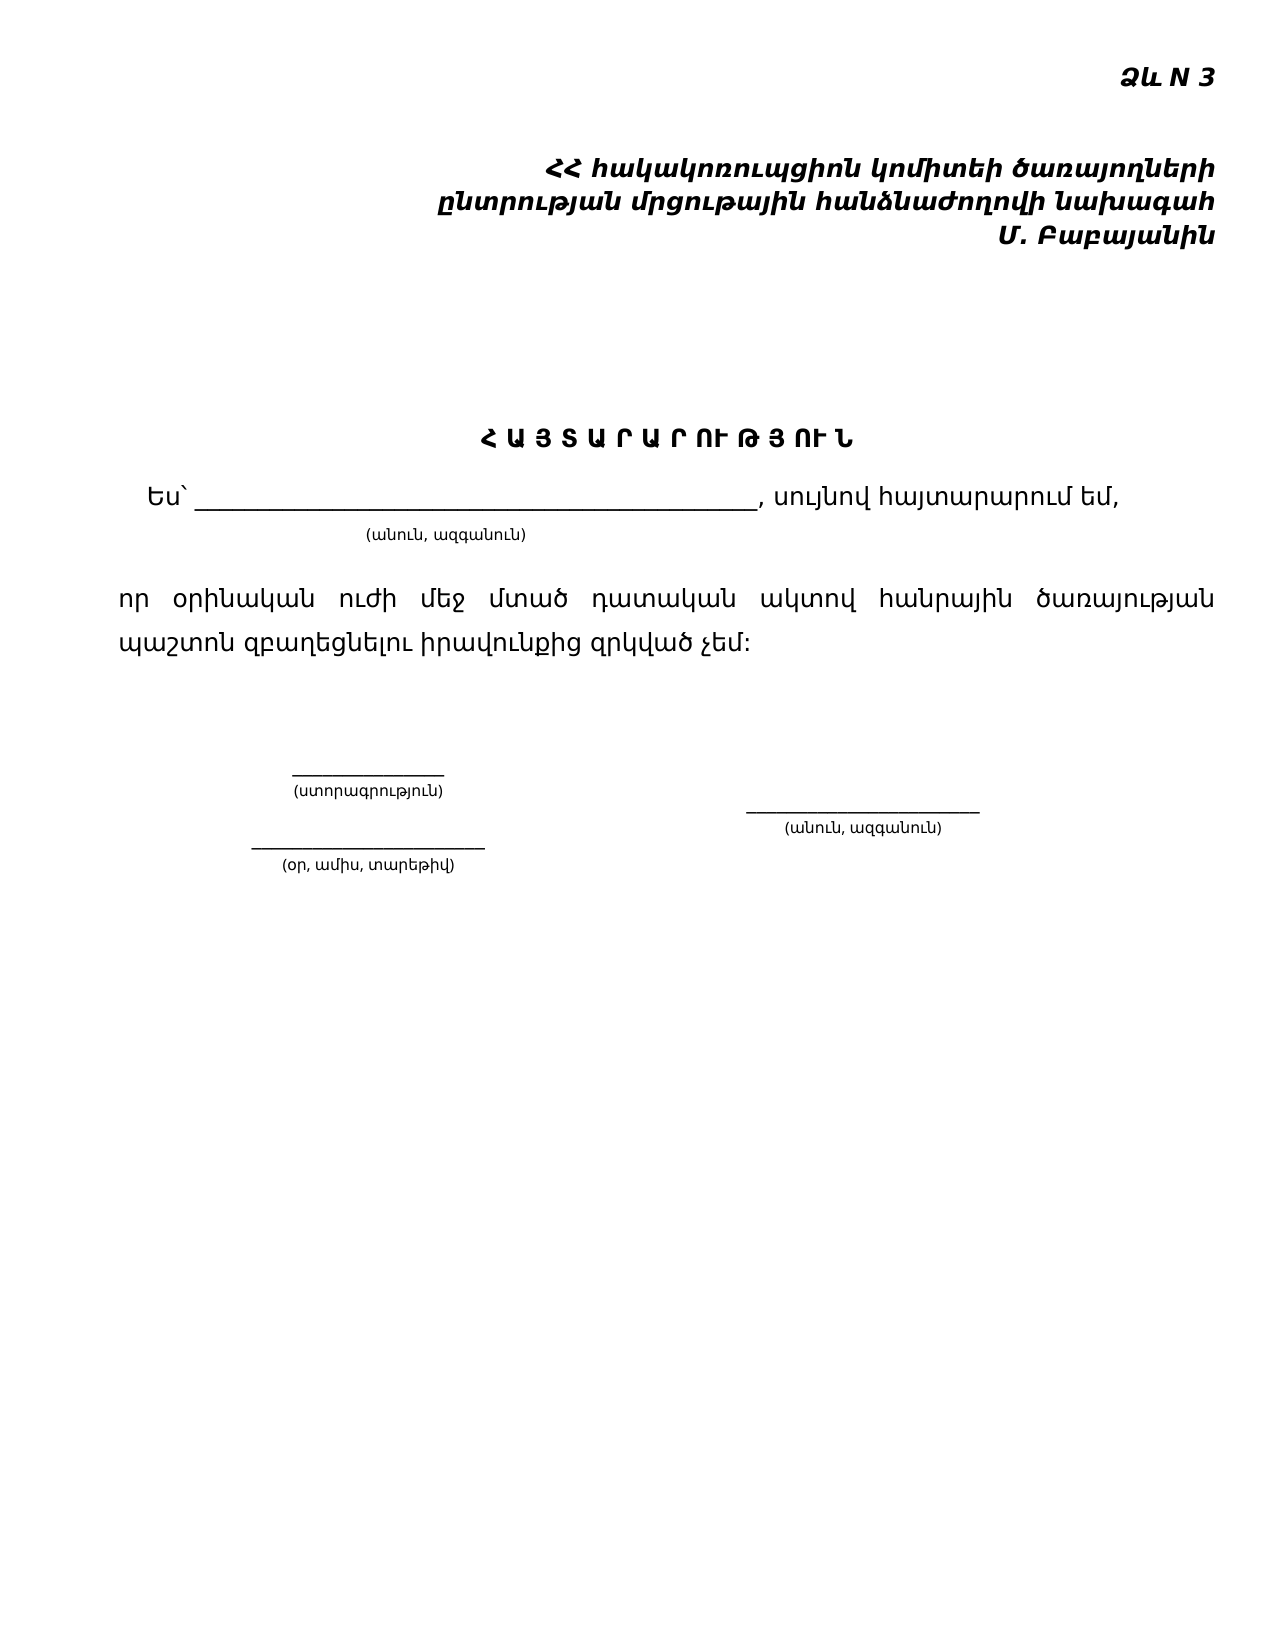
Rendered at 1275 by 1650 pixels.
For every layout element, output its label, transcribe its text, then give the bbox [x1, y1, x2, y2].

text Հ Ա Յ Տ Ա Ր Ա Ր ՈՒ Թ Յ ՈՒ Ն [118, 424, 1216, 453]
text Ես՝ _____________________________________________, սույնով հայտարարում եմ, [118, 482, 1216, 511]
text ՀՀ հակակոռուպցիոն կոմիտեի ծառայողների [118, 154, 1216, 183]
text Ձև N 3 [118, 59, 1216, 93]
table_header _______________________ (անուն, ազգանուն) [616, 698, 1111, 926]
text (անուն, ազգանուն) [118, 526, 1216, 544]
text ընտրության մրցութային հանձնաժողովի նախագահ [118, 187, 1216, 217]
table_header _______________ (ստորագրություն) _______________________ (օր, ամիս, տարեթիվ) [121, 698, 616, 926]
text Մ. Բաբայանին [118, 221, 1216, 250]
text որ օրինական ուժի մեջ մտած դատական ակտով հանրային ծառայության պաշտոն զբաղեցնելու իրավունքից զրկված չեմ: [118, 584, 1216, 657]
